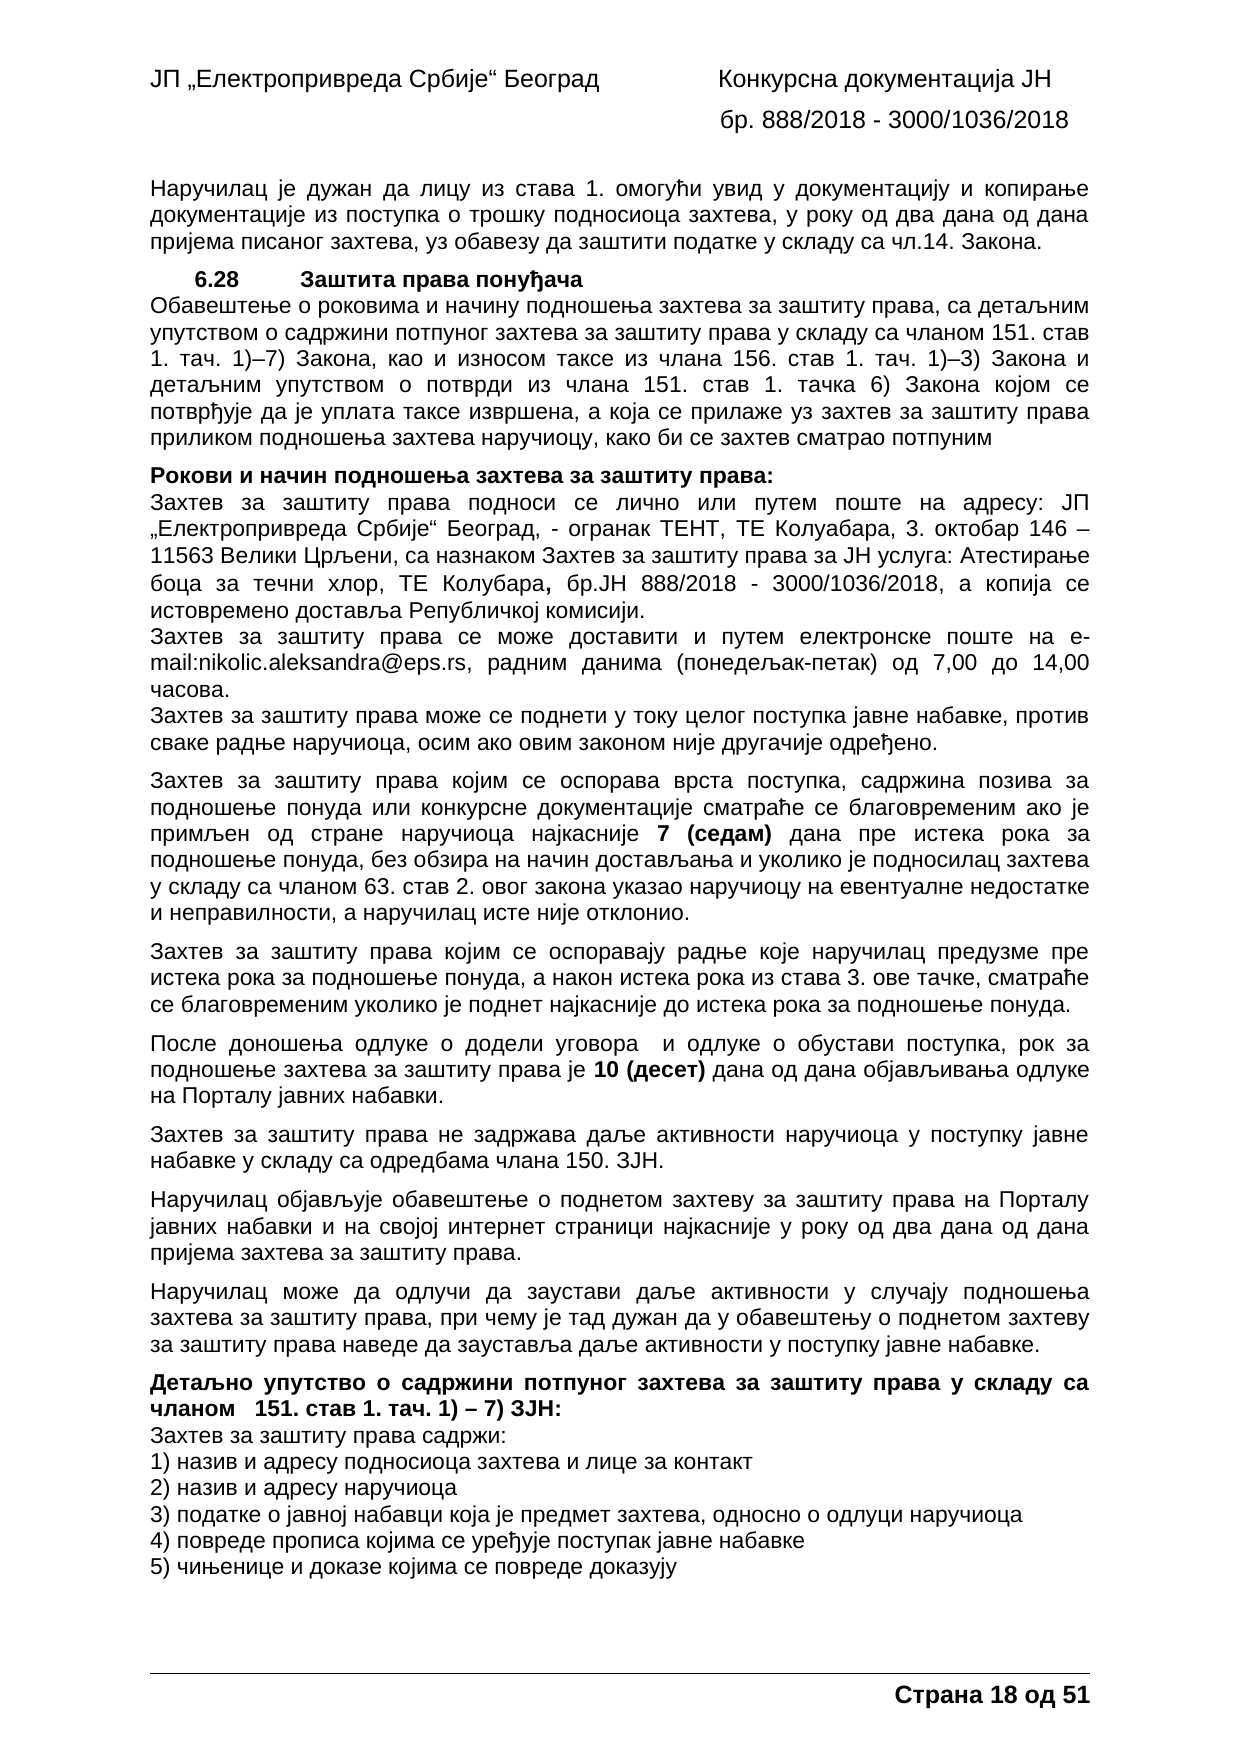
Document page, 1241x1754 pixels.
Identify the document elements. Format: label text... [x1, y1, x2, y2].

text Захтев за заштиту права садржи: [150, 1422, 1090, 1448]
text Детаљно упутство о садржини потпуног захтева за заштиту права у складу са чланом 151. став 1. тач. 1) – 7) ЗЈН: [150, 1369, 1090, 1422]
text 4) повреде прописа којима се уређује поступак јавне набавке [150, 1527, 1090, 1553]
text Захтев за заштиту права може се поднети у току целог поступка јавне набавке, против сваке радње наручиоца, осим ако овим законом није другачије одређено. [150, 702, 1090, 755]
text Рокови и начин подношења захтева за заштиту права: [150, 462, 1090, 489]
text 3) податке о јавној набавци која је предмет захтева, односно о одлуци наручиоца [150, 1501, 1090, 1527]
text Захтев за заштиту права којим се оспорава врста поступка, садржина позива за подношење понуда или конкурсне документације сматраће се благовременим ако је примљен од стране наручиоца најкасније 7 (седам) дана пре истека рока за подношење понуда, без обзира на начин достављања и уколико је подносилац захтева у складу са чланом 63. став 2. овог закона указао наручиоцу на евентуалне недостатке и неправилности, а наручилац исте није отклонио. [150, 767, 1090, 925]
text 5) чињенице и доказе којима се повреде доказују [150, 1553, 1090, 1580]
title Захтев за заштиту права подноси се лично или путем поште на адресу: ЈП „Електропривреда Србије“ Београд, - огранак ТЕНТ, ТЕ Колуабара, 3. октобар 146 – 11563 Велики Црљени, са назнаком Захтев за заштиту права за ЈН услуга: Aтестирање боца за течни хлор, ТЕ Колубара, бр.ЈН 888/2018 - 3000/1036/2018, а копија се истовремено доставља Републичкој комисији. [150, 489, 1090, 623]
text Наручилац је дужан да лицу из става 1. омогући увид у документацију и копирање документације из поступка о трошку подносиоца захтева, у року од два дана од дана пријема писаног захтева, уз обавезу да заштити податке у складу са чл.14. Закона. [150, 175, 1090, 254]
text Наручилац објављује обавештење о поднетом захтеву за заштиту права на Порталу јавних набавки и на својој интернет страници најкасније у року од два дана од дана пријема захтева за заштиту права. [150, 1186, 1090, 1265]
text Захтев за заштиту права којим се оспоравају радње које наручилац предузме пре истека рока за подношење понуда, а након истека рока из става 3. ове тачке, сматраће се благовременим уколико је поднет најкасније до истека рока за подношење понуда. [150, 938, 1090, 1017]
text Наручилац може да одлучи да заустави даље активности у случају подношења захтева за заштиту права, при чему је тад дужан да у обавештењу о поднетом захтеву за заштиту права наведе да зауставља даље активности у поступку јавне набавке. [150, 1278, 1090, 1357]
text 2) назив и адресу наручиоца [150, 1474, 1090, 1501]
text После доношења одлуке о додели уговора и одлуке о обустави поступка, рок за подношење захтева за заштиту права је 10 (десет) дана од дана објављивања одлуке на Порталу јавних набавки. [150, 1029, 1090, 1108]
text Обавештење о роковима и начину подношења захтева за заштиту права, са детаљним упутством о садржини потпуног захтева за заштиту права у складу са чланом 151. став 1. тач. 1)–7) Закона, као и износом таксе из члана 156. став 1. тач. 1)–3) Закона и детаљним упутством о потврди из члана 151. став 1. тачка 6) Закона којом се потврђује да је уплата таксе извршена, а која се прилаже уз захтев за заштиту права приликом подношења захтева наручиоцу, како би се захтев сматрао потпуним [150, 292, 1090, 451]
text 1) назив и адресу подносиоца захтева и лице за контакт [150, 1448, 1090, 1474]
text Захтев за заштиту права не задржава даље активности наручиоца у поступку јавне набавке у складу са одредбама члана 150. ЗЈН. [150, 1121, 1090, 1174]
list Заштита права понуђача [150, 266, 1090, 292]
text Захтев за заштиту права се може доставити и путем електронске поште на e-mail:nikolic.aleksandra@eps.rs, радним данима (понедељак-петак) од 7,00 до 14,00 часова. [150, 623, 1090, 702]
